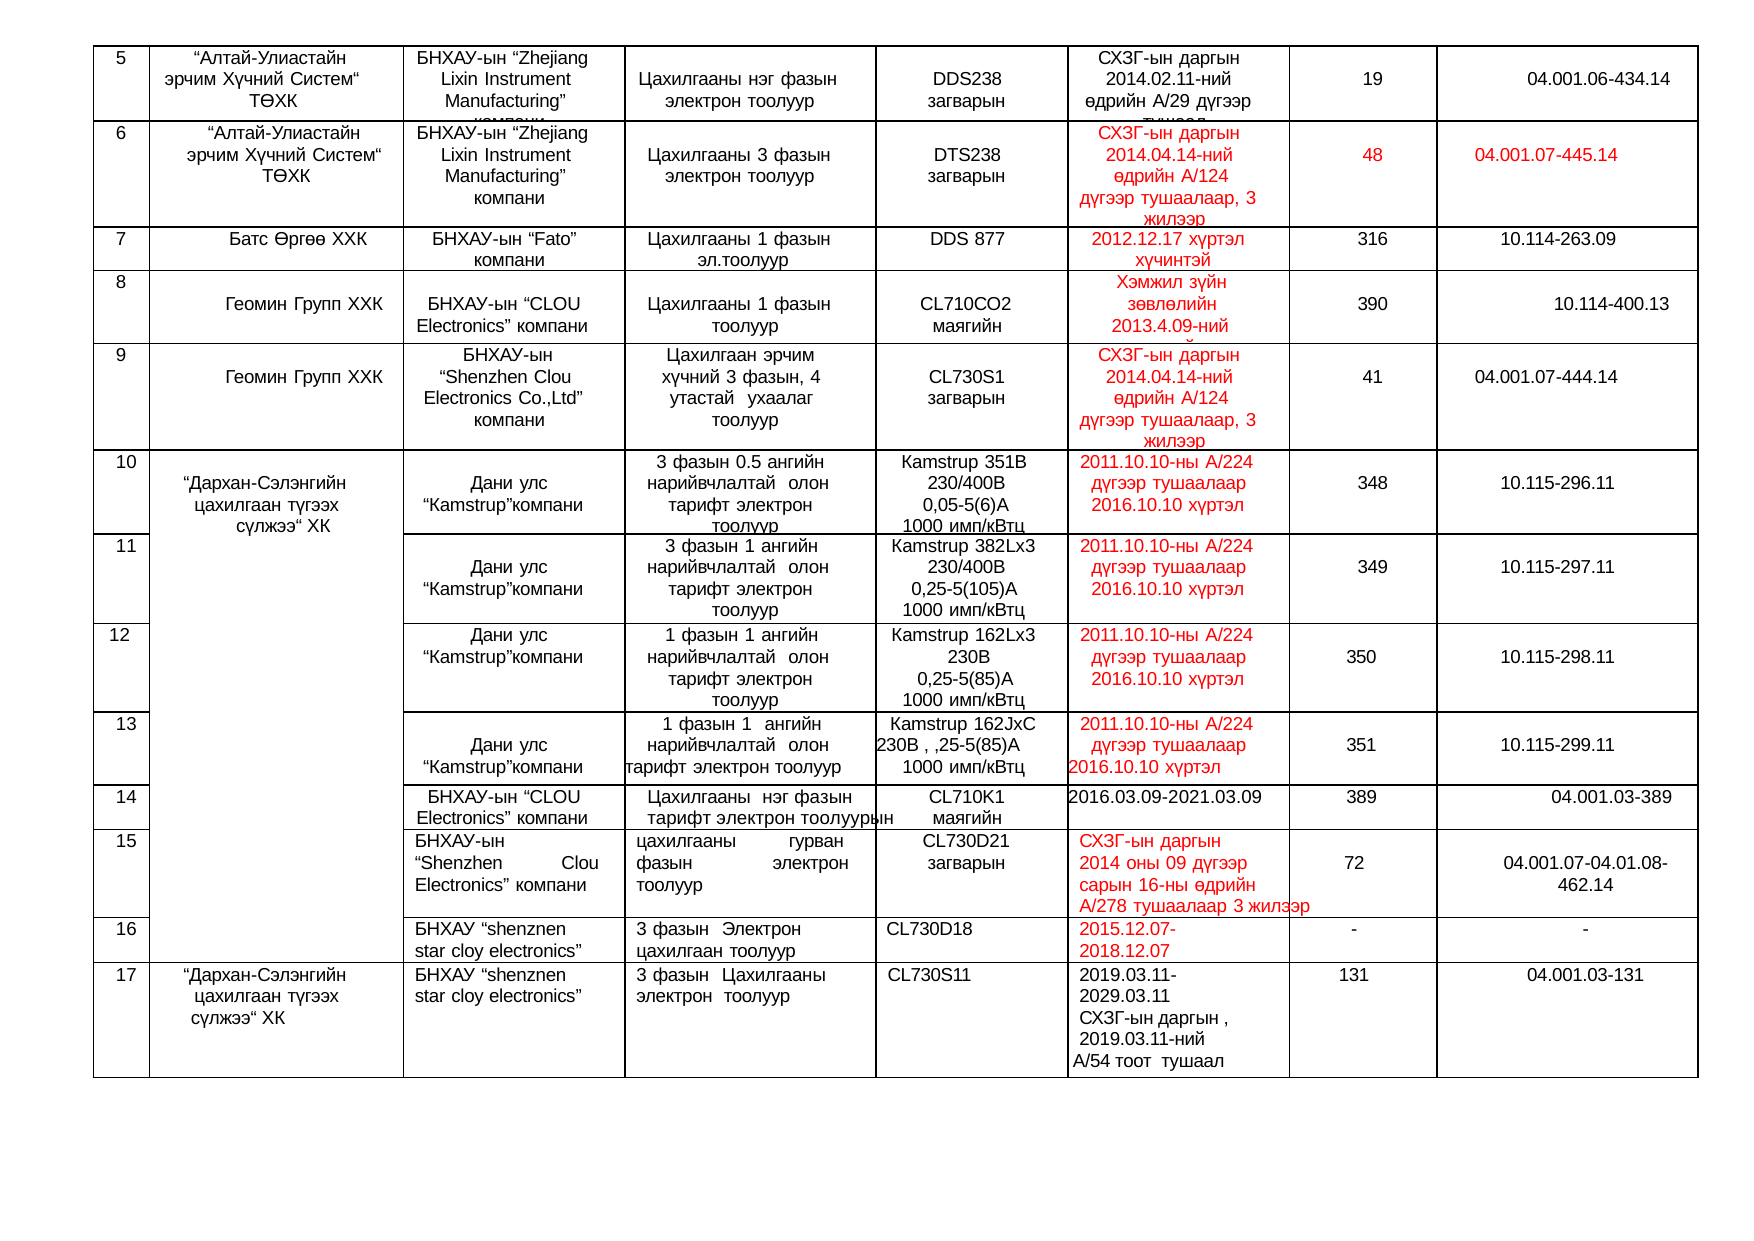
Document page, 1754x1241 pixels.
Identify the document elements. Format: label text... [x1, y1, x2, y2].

table_cell 349 [1290, 535, 1436, 623]
table_cell БНХАУ “shenznen star cloy electronics” [404, 963, 624, 1077]
table_cell Геомин Групп ХХК [150, 344, 403, 449]
table_cell CL710K1 маягийн [877, 786, 1067, 829]
table_cell 17 [94, 963, 149, 1077]
table_cell Дани улс “Кamstrup”компани [404, 451, 624, 533]
table_cell 3 фазын 0.5 ангийн нарийвчлалтай олон тарифт электрон тоолуур [626, 451, 875, 533]
table_cell 1 фазын 1 ангийн нарийвчлалтай олон тарифт электрон тоолуур [626, 624, 875, 711]
table_cell БНХАУ-ын “Zhejiang Lixin Instrument Manufacturing” компани [404, 47, 624, 120]
table_cell CL730S11 [877, 963, 1067, 1077]
table_cell 7 [94, 228, 149, 270]
table_cell 48 [1290, 122, 1436, 226]
table_cell 2019.03.11- 2029.03.11 СХЗГ-ын даргын , 2019.03.11-ний А/54 тоот тушаал [1069, 963, 1289, 1077]
table_cell Цахилгааны 1 фазын тоолуур [626, 271, 875, 342]
table_cell 6 [94, 122, 149, 226]
table_cell Цахилгааны нэг фазын тарифт электрон тоолуурын [626, 786, 875, 829]
table_cell БНХАУ-ын “Shenzhen Clou Electronics” компани [404, 830, 624, 917]
table_cell Кamstrup 351В 230/400В 0,05-5(6)А 1000 имп/кВтц [877, 451, 1067, 533]
table_cell 19 [1290, 47, 1436, 120]
table_cell 04.001.06-434.14 [1438, 47, 1697, 120]
table_cell 04.001.03-131 [1438, 963, 1697, 1077]
table_cell Цахилгааны 1 фазын эл.тоолуур [626, 228, 875, 270]
table_cell CL710СО2 маягийн [877, 271, 1067, 342]
table_cell 10.114-400.13 [1438, 271, 1697, 342]
table_cell СХЗГ-ын даргын 2014.04.14-ний өдрийн А/124 дүгээр тушаалаар, 3 жилээр [1069, 122, 1289, 226]
table_cell DDS 877 [877, 228, 1067, 270]
table_cell 316 [1290, 228, 1436, 270]
table_cell 350 [1290, 624, 1436, 711]
table_cell 2011.10.10-ны A/224 дүгээр тушаалаар 2016.10.10 хүртэл [1069, 451, 1289, 533]
table_cell 3 фазын Цахилгааны электрон тоолуур [626, 963, 875, 1077]
table_cell БНХАУ-ын “Shenzhen Clou Electronics Co.,Ltd” компани [404, 344, 624, 449]
table_cell Кamstrup 162JxC 230В , ,25-5(85)А 1000 имп/кВтц [877, 713, 1067, 784]
table_cell 10.115-297.11 [1438, 535, 1697, 623]
table_cell 2011.10.10-ны A/224 дүгээр тушаалаар 2016.10.10 хүртэл [1069, 535, 1289, 623]
table_cell Дани улс “Кamstrup”компани [404, 535, 624, 623]
table_cell 13 [94, 713, 149, 784]
table_cell 8 [94, 271, 149, 342]
table_cell 10.114-263.09 [1438, 228, 1697, 270]
table_cell Кamstrup 382Lx3 230/400В 0,25-5(105)А 1000 имп/кВтц [877, 535, 1067, 623]
table_cell БНХАУ-ын “CLOU Electronics” компани [404, 271, 624, 342]
table_cell 5 [94, 47, 149, 120]
table_cell цахилгааны гурван фазын электрон тоолуур [626, 830, 875, 917]
table_cell 390 [1290, 271, 1436, 342]
table_cell “Дархан-Сэлэнгийн цахилгаан түгээх сүлжээ“ ХК [150, 451, 403, 962]
table_cell Геомин Групп ХХК [150, 271, 403, 342]
table_cell 04.001.07-445.14 [1438, 122, 1697, 226]
table_cell DTS238 загварын [877, 122, 1067, 226]
table_cell 2011.10.10-ны A/224 дүгээр тушаалаар 2016.10.10 хүртэл [1069, 624, 1289, 711]
table_cell CL730D18 [877, 918, 1067, 962]
table_cell CL730D21 загварын [877, 830, 1067, 917]
table_cell 10 [94, 451, 149, 533]
table_cell Цахилгааны 3 фазын электрон тоолуур [626, 122, 875, 226]
table_cell 389 [1290, 786, 1436, 829]
table_cell Цахилгааны нэг фазын электрон тоолуур [626, 47, 875, 120]
table_cell Хэмжил зүйн зөвлөлийн 2013.4.09-ний өдрийн 09 дүгээр тогтоолоор 2016.4.09 хүртэл [1069, 271, 1289, 342]
table_cell 72 [1290, 830, 1436, 917]
table_cell 14 [94, 786, 149, 829]
table_cell СХЗГ-ын даргын 2014.02.11-ний өдрийн А/29 дүгээр тушаал [1069, 47, 1289, 120]
table_cell CL730S1 загварын [877, 344, 1067, 449]
table_cell 10.115-298.11 [1438, 624, 1697, 711]
table_cell - [1290, 918, 1436, 962]
table_cell Дани улс “Кamstrup”компани [404, 713, 624, 784]
table_cell СХЗГ-ын даргын 2014.04.14-ний өдрийн А/124 дүгээр тушаалаар, 3 жилээр [1069, 344, 1289, 449]
table_cell БНХАУ-ын “Fato” компани [404, 228, 624, 270]
table_cell 131 [1290, 963, 1436, 1077]
table_cell 351 [1290, 713, 1436, 784]
table_cell - [1438, 918, 1697, 962]
table_cell Батс Өргөө ХХК [150, 228, 403, 270]
table_cell DDS238 загварын [877, 47, 1067, 120]
table_cell 16 [94, 918, 149, 962]
table_cell 04.001.07-444.14 [1438, 344, 1697, 449]
table_cell 10.115-296.11 [1438, 451, 1697, 533]
table_cell “Дархан-Сэлэнгийн цахилгаан түгээх сүлжээ“ ХК [150, 963, 403, 1077]
table_cell 3 фазын 1 ангийн нарийвчлалтай олон тарифт электрон тоолуур [626, 535, 875, 623]
table_cell 3 фазын Электрон цахилгаан тоолуур [626, 918, 875, 962]
table_cell 12 [94, 624, 149, 711]
table_cell “Алтай-Улиастайн эрчим Хүчний Систем“ ТӨХК [150, 122, 403, 226]
table_cell Дани улс “Кamstrup”компани [404, 624, 624, 711]
table_cell БНХАУ-ын “CLOU Electronics” компани [404, 786, 624, 829]
table_cell 10.115-299.11 [1438, 713, 1697, 784]
table_cell 11 [94, 535, 149, 623]
table_cell БНХАУ-ын “Zhejiang Lixin Instrument Manufacturing” компани [404, 122, 624, 226]
table_cell 2011.10.10-ны A/224 дүгээр тушаалаар 2016.10.10 хүртэл [1069, 713, 1289, 784]
table_cell 04.001.07-04.01.08- 462.14 [1438, 830, 1697, 917]
table_cell Кamstrup 162Lx3 230В 0,25-5(85)А 1000 имп/кВтц [877, 624, 1067, 711]
table_cell 1 фазын 1 ангийн нарийвчлалтай олон тарифт электрон тоолуур [626, 713, 875, 784]
table_cell 2015.12.07- 2018.12.07 [1069, 918, 1289, 962]
table_cell 348 [1290, 451, 1436, 533]
table_cell 9 [94, 344, 149, 449]
table_cell 15 [94, 830, 149, 917]
table_cell БНХАУ “shenznen star cloy electronics” [404, 918, 624, 962]
table_cell СХЗГ-ын даргын 2014 оны 09 дүгээр сарын 16-ны өдрийн А/278 тушаалаар 3 жилээр [1069, 830, 1289, 917]
table_cell 04.001.03-389 [1438, 786, 1697, 829]
table_cell 2012.12.17 хүртэл хүчинтэй [1069, 228, 1289, 270]
table_cell 41 [1290, 344, 1436, 449]
table_cell 2016.03.09-2021.03.09 [1069, 786, 1289, 829]
table_cell “Алтай-Улиастайн эрчим Хүчний Систем“ ТӨХК [150, 47, 403, 120]
table_cell Цахилгаан эрчим хүчний 3 фазын, 4 утастай ухаалаг тоолуур [626, 344, 875, 449]
